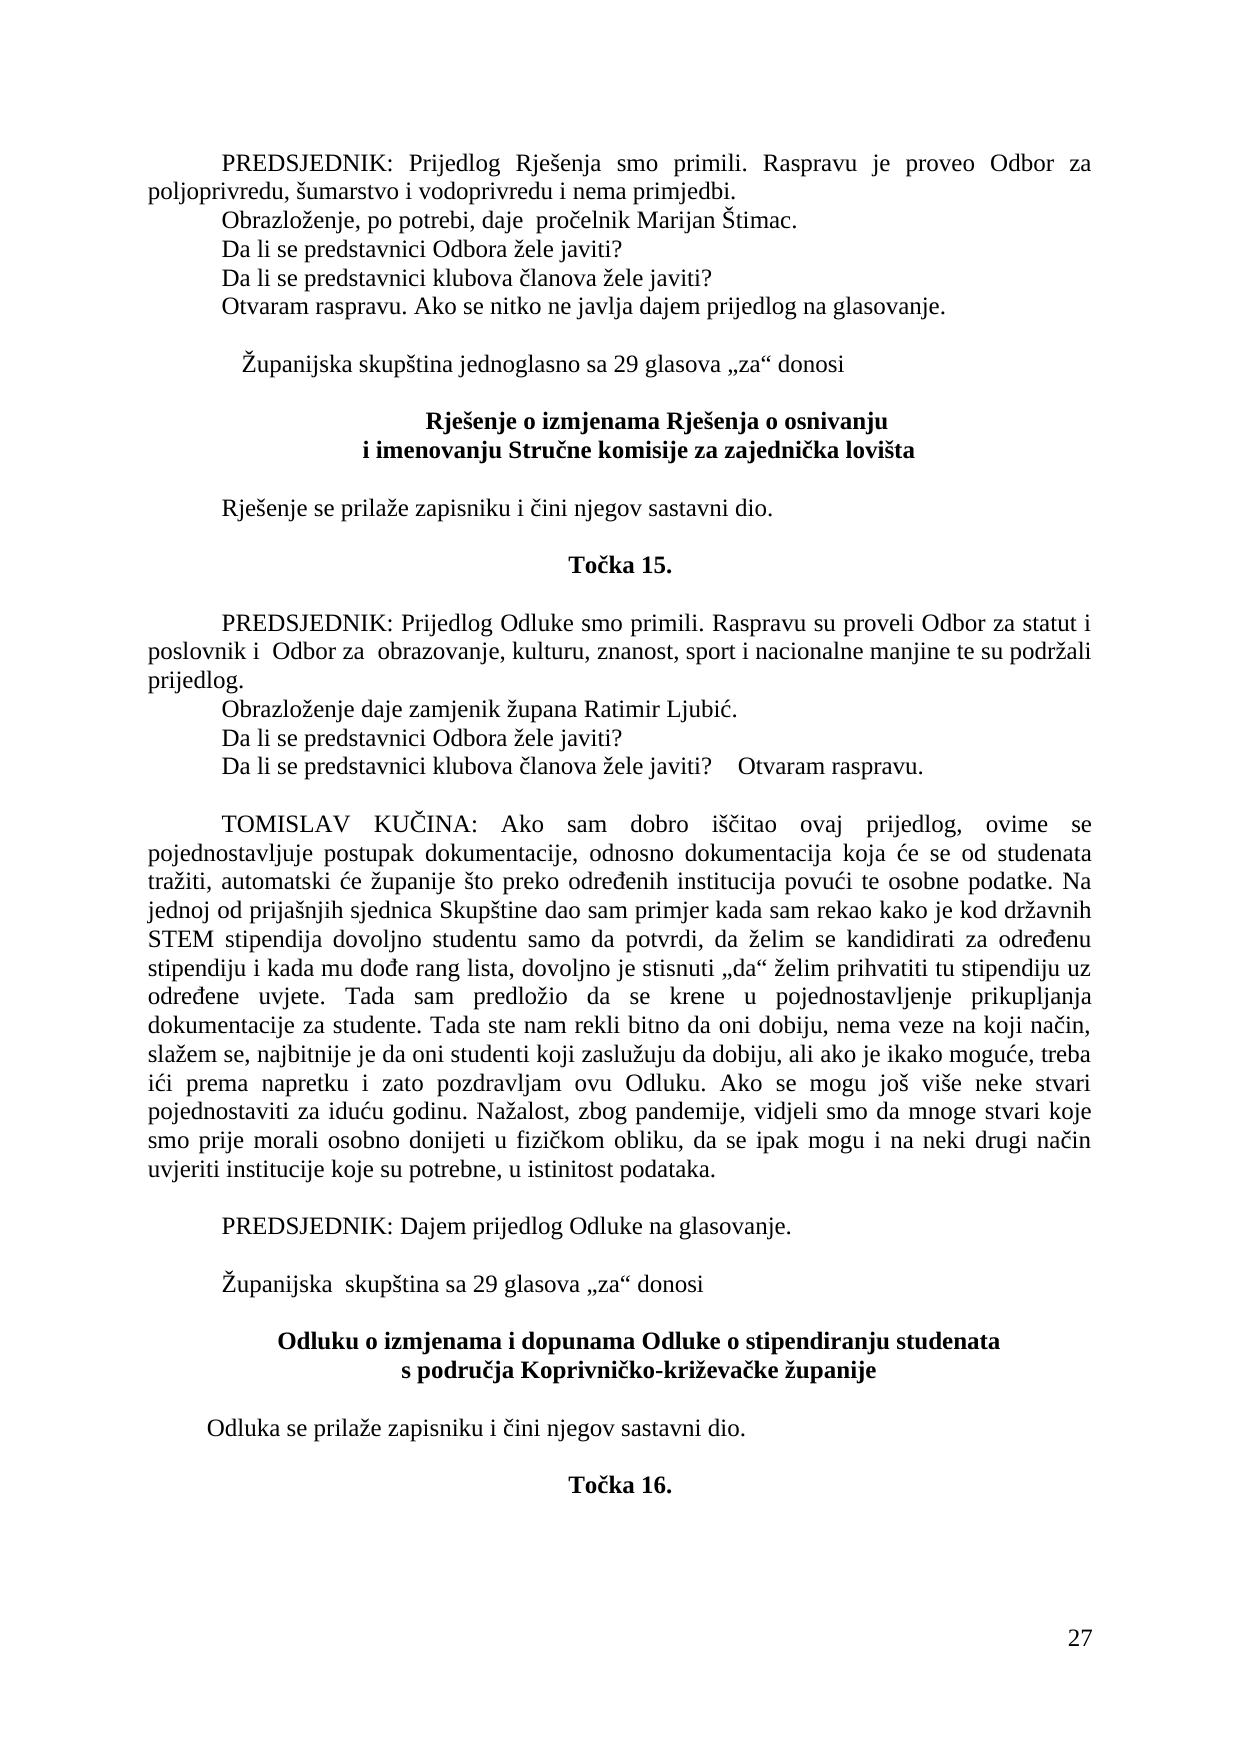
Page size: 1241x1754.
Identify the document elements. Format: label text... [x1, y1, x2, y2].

text Županijska skupština jednoglasno sa 29 glasova „za“ donosi [148, 349, 1093, 378]
list Rješenje o izmjenama Rješenja o osnivanju [185, 406, 1093, 435]
text Obrazloženje, po potrebi, daje pročelnik Marijan Štimac. [148, 205, 1093, 234]
text Da li se predstavnici Odbora žele javiti? [148, 723, 1093, 751]
text Odluka se prilaže zapisniku i čini njegov sastavni dio. [148, 1413, 1093, 1441]
text Točka 15. [148, 550, 1093, 579]
text Otvaram raspravu. Ako se nitko ne javlja dajem prijedlog na glasovanje. [148, 291, 1093, 320]
text Točka 16. [148, 1470, 1093, 1499]
text Obrazloženje daje zamjenik župana Ratimir Ljubić. [148, 694, 1093, 723]
text PREDSJEDNIK: Prijedlog Odluke smo primili. Raspravu su proveli Odbor za statut i poslovnik i Odbor za obrazovanje, kulturu, znanost, sport i nacionalne manjine te su podržali prijedlog. [148, 608, 1093, 694]
text Da li se predstavnici klubova članova žele javiti? Otvaram raspravu. [148, 751, 1093, 780]
list s područja Koprivničko-križevačke županije [185, 1355, 1093, 1384]
text PREDSJEDNIK: Dajem prijedlog Odluke na glasovanje. [148, 1211, 1093, 1240]
text PREDSJEDNIK: Prijedlog Rješenja smo primili. Raspravu je proveo Odbor za poljoprivredu, šumarstvo i vodoprivredu i nema primjedbi. [148, 148, 1093, 205]
text Da li se predstavnici Odbora žele javiti? [148, 234, 1093, 263]
text Županijska skupština sa 29 glasova „za“ donosi [148, 1269, 1093, 1298]
list Odluku o izmjenama i dopunama Odluke o stipendiranju studenata [185, 1326, 1093, 1355]
list i imenovanju Stručne komisije za zajednička lovišta [185, 435, 1093, 464]
text TOMISLAV KUČINA: Ako sam dobro iščitao ovaj prijedlog, ovime se pojednostavljuje postupak dokumentacije, odnosno dokumentacija koja će se od studenata tražiti, automatski će županije što preko određenih institucija povući te osobne podatke. Na jednoj od prijašnjih sjednica Skupštine dao sam primjer kada sam rekao kako je kod državnih STEM stipendija dovoljno studentu samo da potvrdi, da želim se kandidirati za određenu stipendiju i kada mu dođe rang lista, dovoljno je stisnuti „da“ želim prihvatiti tu stipendiju uz određene uvjete. Tada sam predložio da se krene u pojednostavljenje prikupljanja dokumentacije za studente. Tada ste nam rekli bitno da oni dobiju, nema veze na koji način, slažem se, najbitnije je da oni studenti koji zaslužuju da dobiju, ali ako je ikako moguće, treba ići prema napretku i zato pozdravljam ovu Odluku. Ako se mogu još više neke stvari pojednostaviti za iduću godinu. Nažalost, zbog pandemije, vidjeli smo da mnoge stvari koje smo prije morali osobno donijeti u fizičkom obliku, da se ipak mogu i na neki drugi način uvjeriti institucije koje su potrebne, u istinitost podataka. [148, 809, 1093, 1183]
text Rješenje se prilaže zapisniku i čini njegov sastavni dio. [148, 493, 1093, 521]
text Da li se predstavnici klubova članova žele javiti? [148, 263, 1093, 291]
